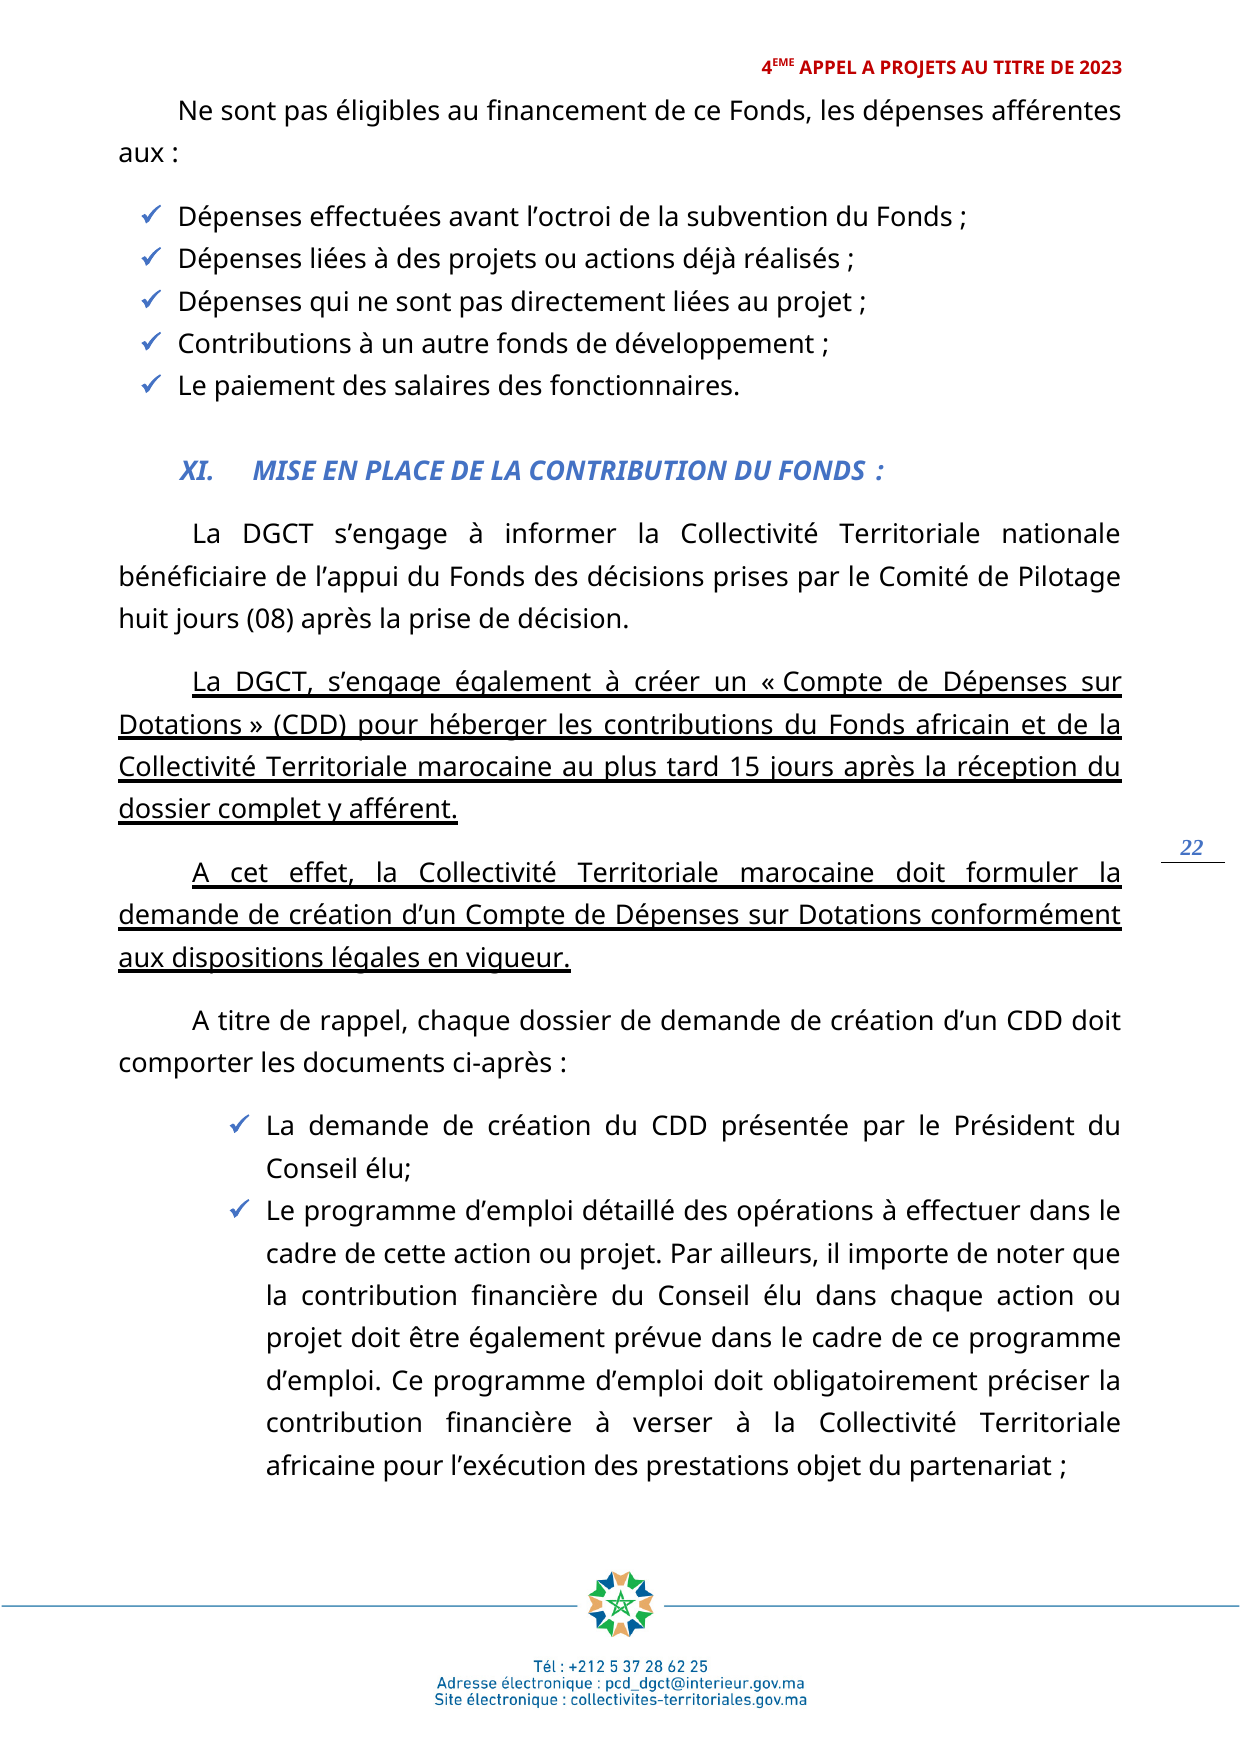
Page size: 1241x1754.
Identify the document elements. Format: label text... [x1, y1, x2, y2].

text La DGCT, s’engage également à créer un « Compte de Dépenses sur Dotations » (CDD) pour héberger les contributions du Fonds africain et de la Collectivité Territoriale marocaine au plus tard 15 jours après la réception du dossier complet y afférent. [118, 663, 1122, 736]
text La DGCT, s’engage également à créer un « Compte de Dépenses sur Dotations » (CDD) pour héberger les contributions du Fonds africain et de la Collectivité Territoriale marocaine au plus tard 15 jours après la réception du dossier complet y afférent. [118, 783, 1122, 827]
text A cet effet, la Collectivité Territoriale marocaine doit formuler la demande de création d’un Compte de Dépenses sur Dotations conformément aux dispositions légales en vigueur. [118, 931, 1122, 975]
list Dépenses effectuées avant l’octroi de la subvention du Fonds ; [140, 197, 1122, 234]
picture [1, 1551, 1240, 1747]
text A cet effet, la Collectivité Territoriale marocaine doit formuler la demande de création d’un Compte de Dépenses sur Dotations conformément aux dispositions légales en vigueur. [118, 853, 1122, 927]
text Ne sont pas éligibles au financement de ce Fonds, les dépenses afférentes aux : [118, 92, 1122, 171]
list La demande de création du CDD présentée par le Président du Conseil élu; [228, 1107, 1122, 1186]
text La DGCT, s’engage également à créer un « Compte de Dépenses sur Dotations » (CDD) pour héberger les contributions du Fonds africain et de la Collectivité Territoriale marocaine au plus tard 15 jours après la réception du dossier complet y afférent. [118, 740, 1122, 779]
list Dépenses liées à des projets ou actions déjà réalisés ; [140, 239, 1122, 276]
list Le paiement des salaires des fonctionnaires. [140, 367, 1122, 404]
text A titre de rappel, chaque dossier de demande de création d’un CDD doit comporter les documents ci-après : [118, 1001, 1122, 1081]
text La DGCT s’engage à informer la Collectivité Territoriale nationale bénéficiaire de l’appui du Fonds des décisions prises par le Comité de Pilotage huit jours (08) après la prise de décision. [118, 515, 1122, 636]
list Dépenses qui ne sont pas directement liées au projet ; [140, 282, 1122, 319]
list Contributions à un autre fonds de développement ; [140, 324, 1122, 361]
list MISE EN PLACE DE LA CONTRIBUTION DU FONDS : [215, 452, 1122, 488]
list Le programme d’emploi détaillé des opérations à effectuer dans le cadre de cette action ou projet. Par ailleurs, il importe de noter que la contribution financière du Conseil élu dans chaque action ou projet doit être également prévue dans le cadre de ce programme d’emploi. Ce programme d’emploi doit obligatoirement préciser la contribution financière à verser à la Collectivité Territoriale africaine pour l’exécution des prestations objet du partenariat ; [228, 1192, 1122, 1483]
